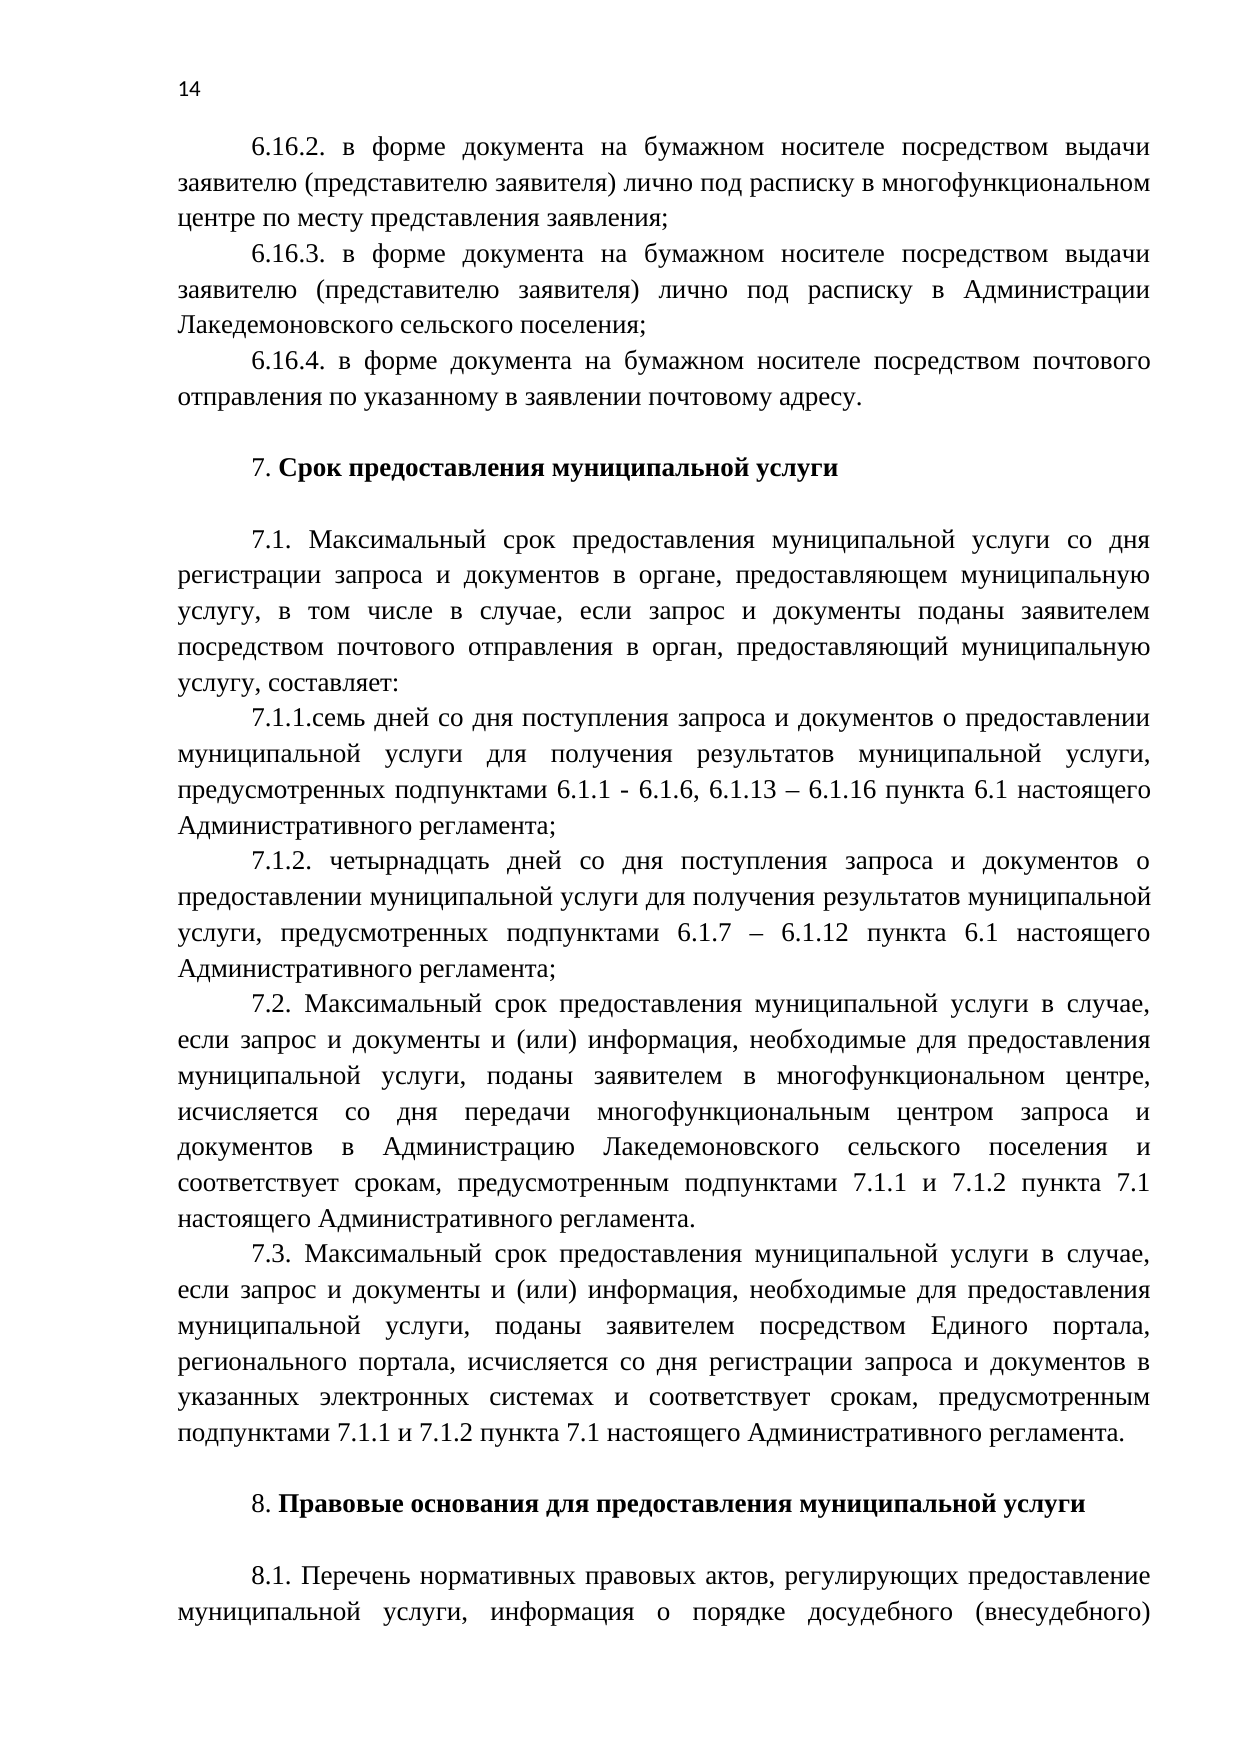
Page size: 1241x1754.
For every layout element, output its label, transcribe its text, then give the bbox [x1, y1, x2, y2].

text 8. Правовые основания для предоставления муниципальной услуги [177, 1488, 1152, 1519]
text 7.2. Максимальный срок предоставления муниципальной услуги в случае, если запрос и документы и (или) информация, необходимые для предоставления муниципальной услуги, поданы заявителем в многофункциональном центре, исчисляется со дня передачи многофункциональным центром запроса и документов в Администрацию Лакедемоновского сельского поселения и соответствует срокам, предусмотренным подпунктами 7.1.1 и 7.1.2 пункта 7.1 настоящего Административного регламента. [177, 987, 1152, 1233]
text 7.3. Максимальный срок предоставления муниципальной услуги в случае, если запрос и документы и (или) информация, необходимые для предоставления муниципальной услуги, поданы заявителем посредством Единого портала, регионального портала, исчисляется со дня регистрации запроса и документов в указанных электронных системах и соответствует срокам, предусмотренным подпунктами 7.1.1 и 7.1.2 пункта 7.1 настоящего Административного регламента. [177, 1237, 1152, 1447]
text 6.16.2. в форме документа на бумажном носителе посредством выдачи заявителю (представителю заявителя) лично под расписку в многофункциональном центре по месту представления заявления; [177, 130, 1152, 232]
text 7.1. Максимальный срок предоставления муниципальной услуги со дня регистрации запроса и документов в органе, предоставляющем муниципальную услугу, в том числе в случае, если запрос и документы поданы заявителем посредством почтового отправления в орган, предоставляющий муниципальную услугу, составляет: [177, 523, 1152, 697]
text 7.1.1.семь дней со дня поступления запроса и документов о предоставлении муниципальной услуги для получения результатов муниципальной услуги, предусмотренных подпунктами 6.1.1 - 6.1.6, 6.1.13 – 6.1.16 пункта 6.1 настоящего Административного регламента; [177, 702, 1152, 840]
text 7. Срок предоставления муниципальной услуги [177, 451, 1152, 483]
text 6.16.3. в форме документа на бумажном носителе посредством выдачи заявителю (представителю заявителя) лично под расписку в Администрации Лакедемоновского сельского поселения; [177, 237, 1152, 340]
text 7.1.2. четырнадцать дней со дня поступления запроса и документов о предоставлении муниципальной услуги для получения результатов муниципальной услуги, предусмотренных подпунктами 6.1.7 – 6.1.12 пункта 6.1 настоящего Административного регламента; [177, 844, 1152, 983]
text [177, 1559, 1152, 1626]
text 6.16.4. в форме документа на бумажном носителе посредством почтового отправления по указанному в заявлении почтовому адресу. [177, 344, 1152, 411]
